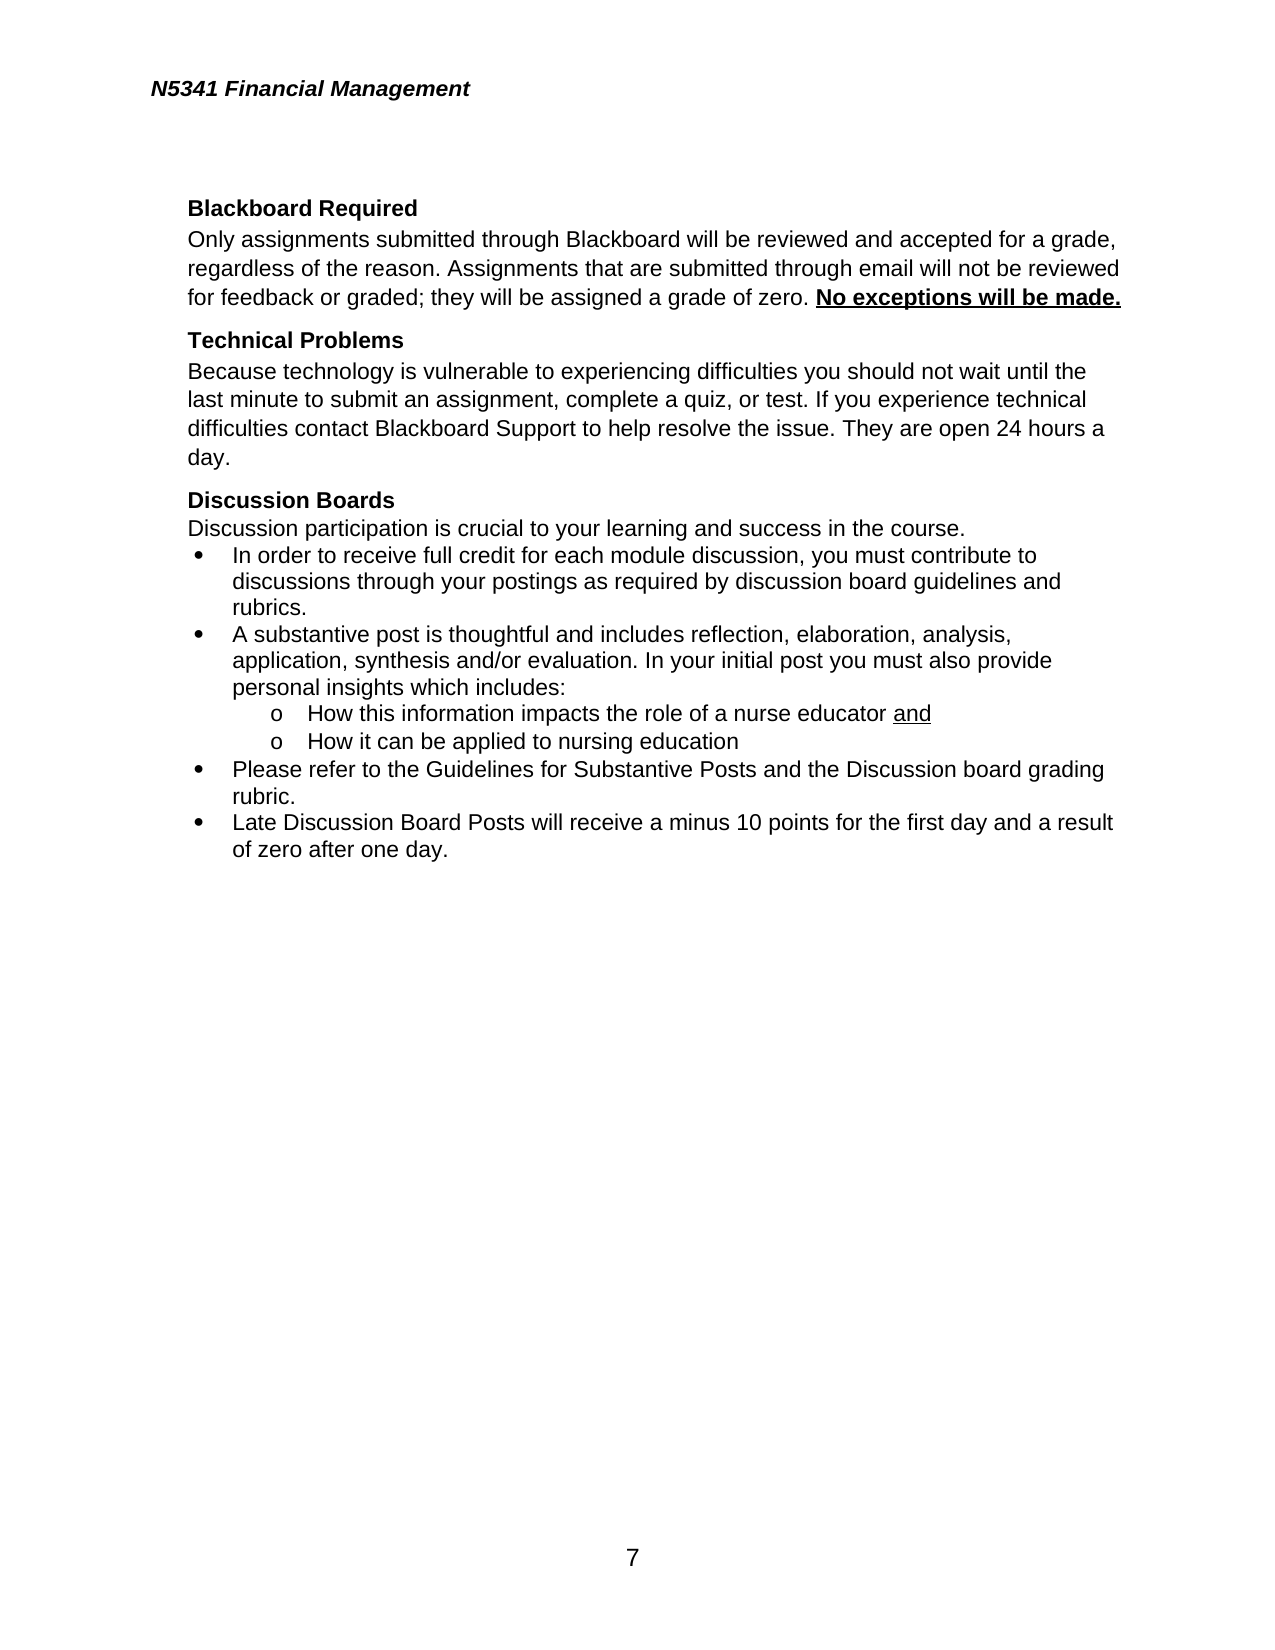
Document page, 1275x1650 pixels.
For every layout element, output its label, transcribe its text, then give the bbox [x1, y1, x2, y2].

text Only assignments submitted through Blackboard will be reviewed and accepted for a grade, regardless of the reason. Assignments that are submitted through email will not be reviewed for feedback or graded; they will be assigned a grade of zero. No exceptions will be made. [187, 224, 1125, 310]
subtitle Discussion Boards [187, 487, 1125, 513]
text Discussion participation is crucial to your learning and success in the course. [187, 515, 1125, 542]
list A substantive post is thoughtful and includes reflection, elaboration, analysis, application, synthesis and/or evaluation. In your initial post you must also provide personal insights which includes: [194, 621, 1125, 700]
list Please refer to the Guidelines for Substantive Posts and the Discussion board grading rubric. [194, 756, 1125, 809]
list How it can be applied to nursing education [269, 728, 1125, 756]
list Late Discussion Board Posts will receive a minus 10 points for the first day and a result of zero after one day. [194, 809, 1125, 862]
subtitle Technical Problems [187, 327, 1125, 353]
list How this information impacts the role of a nurse educator and [269, 700, 1125, 728]
text Because technology is vulnerable to experiencing difficulties you should not wait until the last minute to submit an assignment, complete a quiz, or test. If you experience technical difficulties contact Blackboard Support to help resolve the issue. They are open 24 hours a day. [187, 355, 1125, 470]
list In order to receive full credit for each module discussion, you must contribute to discussions through your postings as required by discussion board guidelines and rubrics. [194, 542, 1125, 621]
subtitle Blackboard Required [187, 195, 1125, 222]
